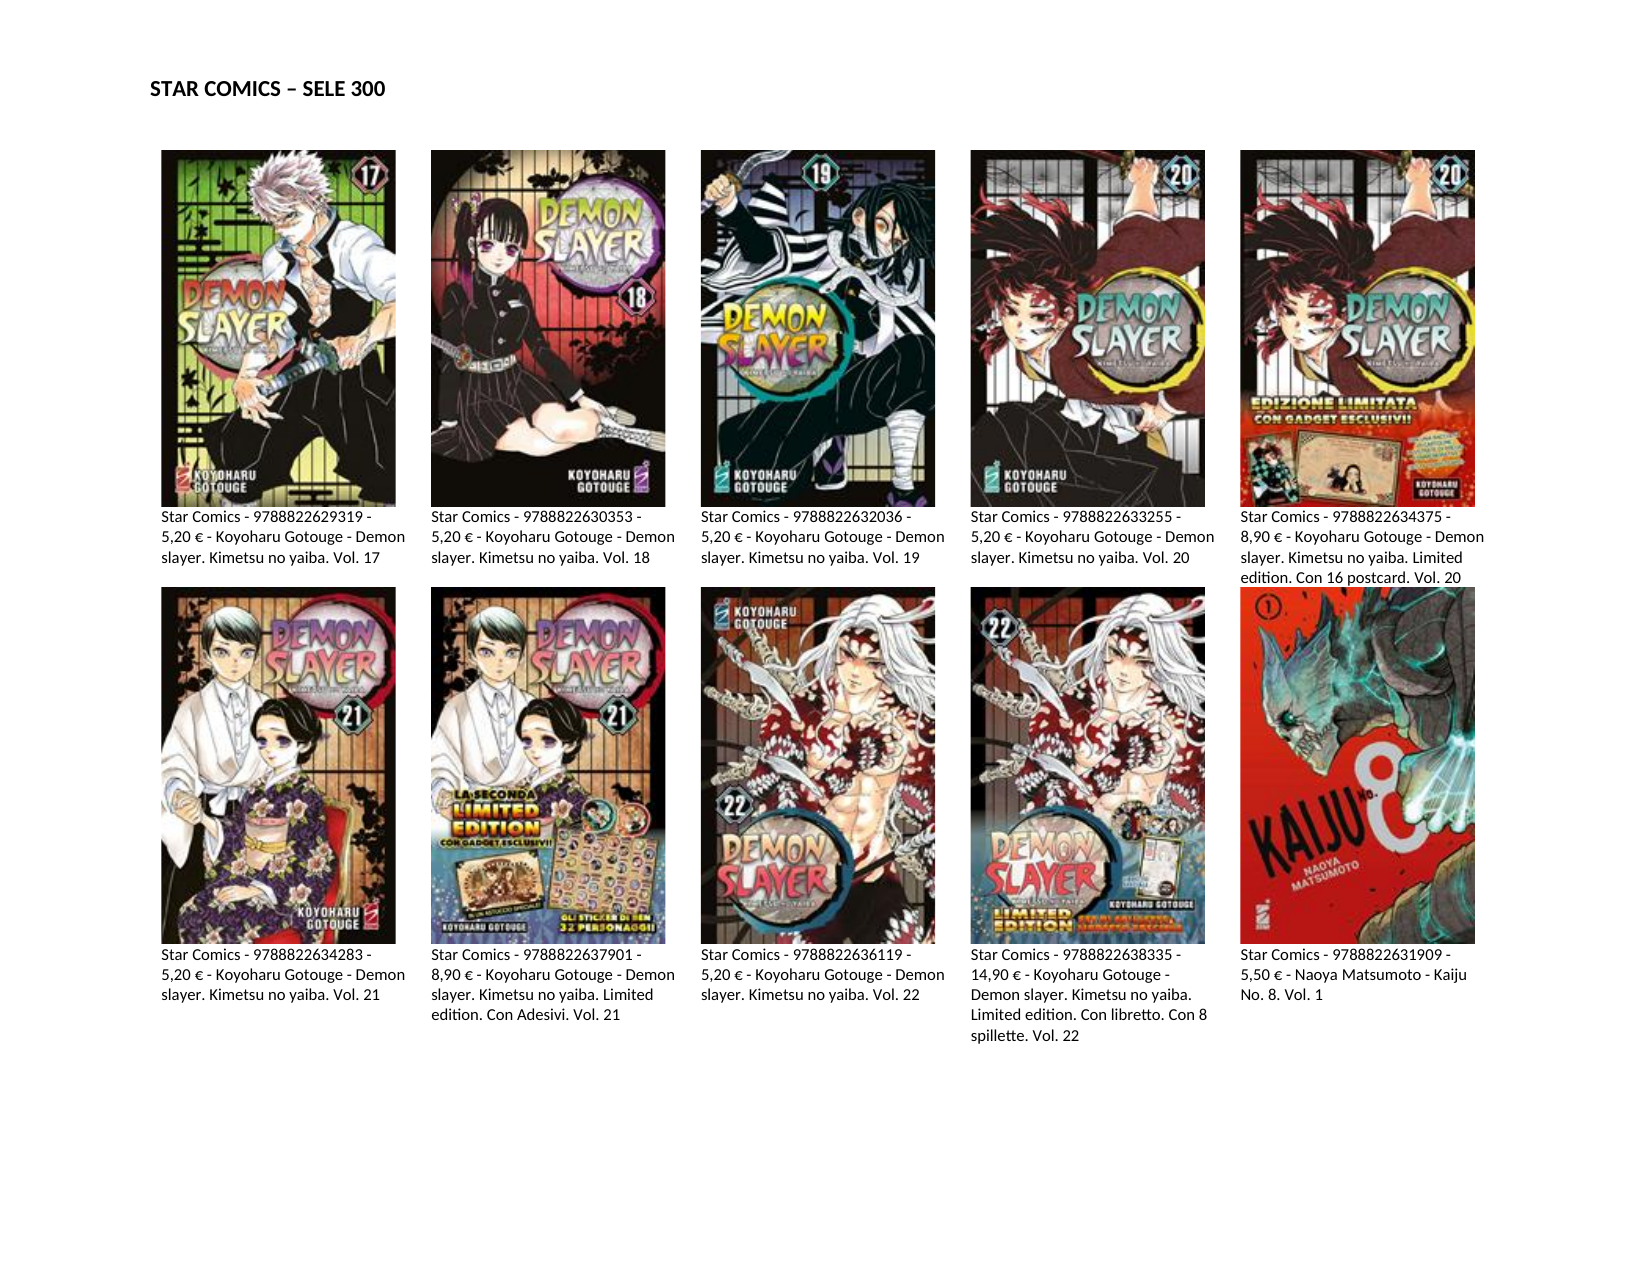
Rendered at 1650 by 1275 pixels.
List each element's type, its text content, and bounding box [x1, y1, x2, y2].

table_cell Star Comics - 9788822637901 - 8,90 € - Koyoharu Gotouge - Demon slayer. Kimetsu no yaiba. Limited edition. Con Adesivi. Vol. 21 [420, 588, 689, 1045]
table_cell Star Comics - 9788822629319 - 5,20 € - Koyoharu Gotouge - Demon slayer. Kimetsu no yaiba. Vol. 17 [150, 150, 420, 587]
table_cell Star Comics - 9788822632036 - 5,20 € - Koyoharu Gotouge - Demon slayer. Kimetsu no yaiba. Vol. 19 [690, 150, 959, 587]
picture [970, 587, 1205, 944]
table_cell Star Comics - 9788822630353 - 5,20 € - Koyoharu Gotouge - Demon slayer. Kimetsu no yaiba. Vol. 18 [420, 150, 689, 587]
table_cell Star Comics - 9788822634375 - 8,90 € - Koyoharu Gotouge - Demon slayer. Kimetsu no yaiba. Limited edition. Con 16 postcard. Vol. 20 [1229, 150, 1499, 587]
picture [700, 587, 936, 944]
picture [1240, 150, 1475, 507]
picture [1240, 587, 1475, 944]
picture [161, 587, 396, 944]
picture [161, 150, 396, 507]
table_cell Star Comics - 9788822633255 - 5,20 € - Koyoharu Gotouge - Demon slayer. Kimetsu no yaiba. Vol. 20 [959, 150, 1229, 587]
picture [431, 150, 666, 507]
table_cell Star Comics - 9788822638335 - 14,90 € - Koyoharu Gotouge - Demon slayer. Kimetsu no yaiba. Limited edition. Con libretto. Con 8 spillette. Vol. 22 [959, 588, 1229, 1045]
table_cell Star Comics - 9788822631909 - 5,50 € - Naoya Matsumoto - Kaiju No. 8. Vol. 1 [1229, 588, 1499, 1045]
picture [700, 150, 936, 507]
picture [970, 150, 1205, 507]
picture [431, 587, 666, 944]
table_cell Star Comics - 9788822634283 - 5,20 € - Koyoharu Gotouge - Demon slayer. Kimetsu no yaiba. Vol. 21 [150, 588, 420, 1045]
table_cell Star Comics - 9788822636119 - 5,20 € - Koyoharu Gotouge - Demon slayer. Kimetsu no yaiba. Vol. 22 [690, 588, 959, 1045]
